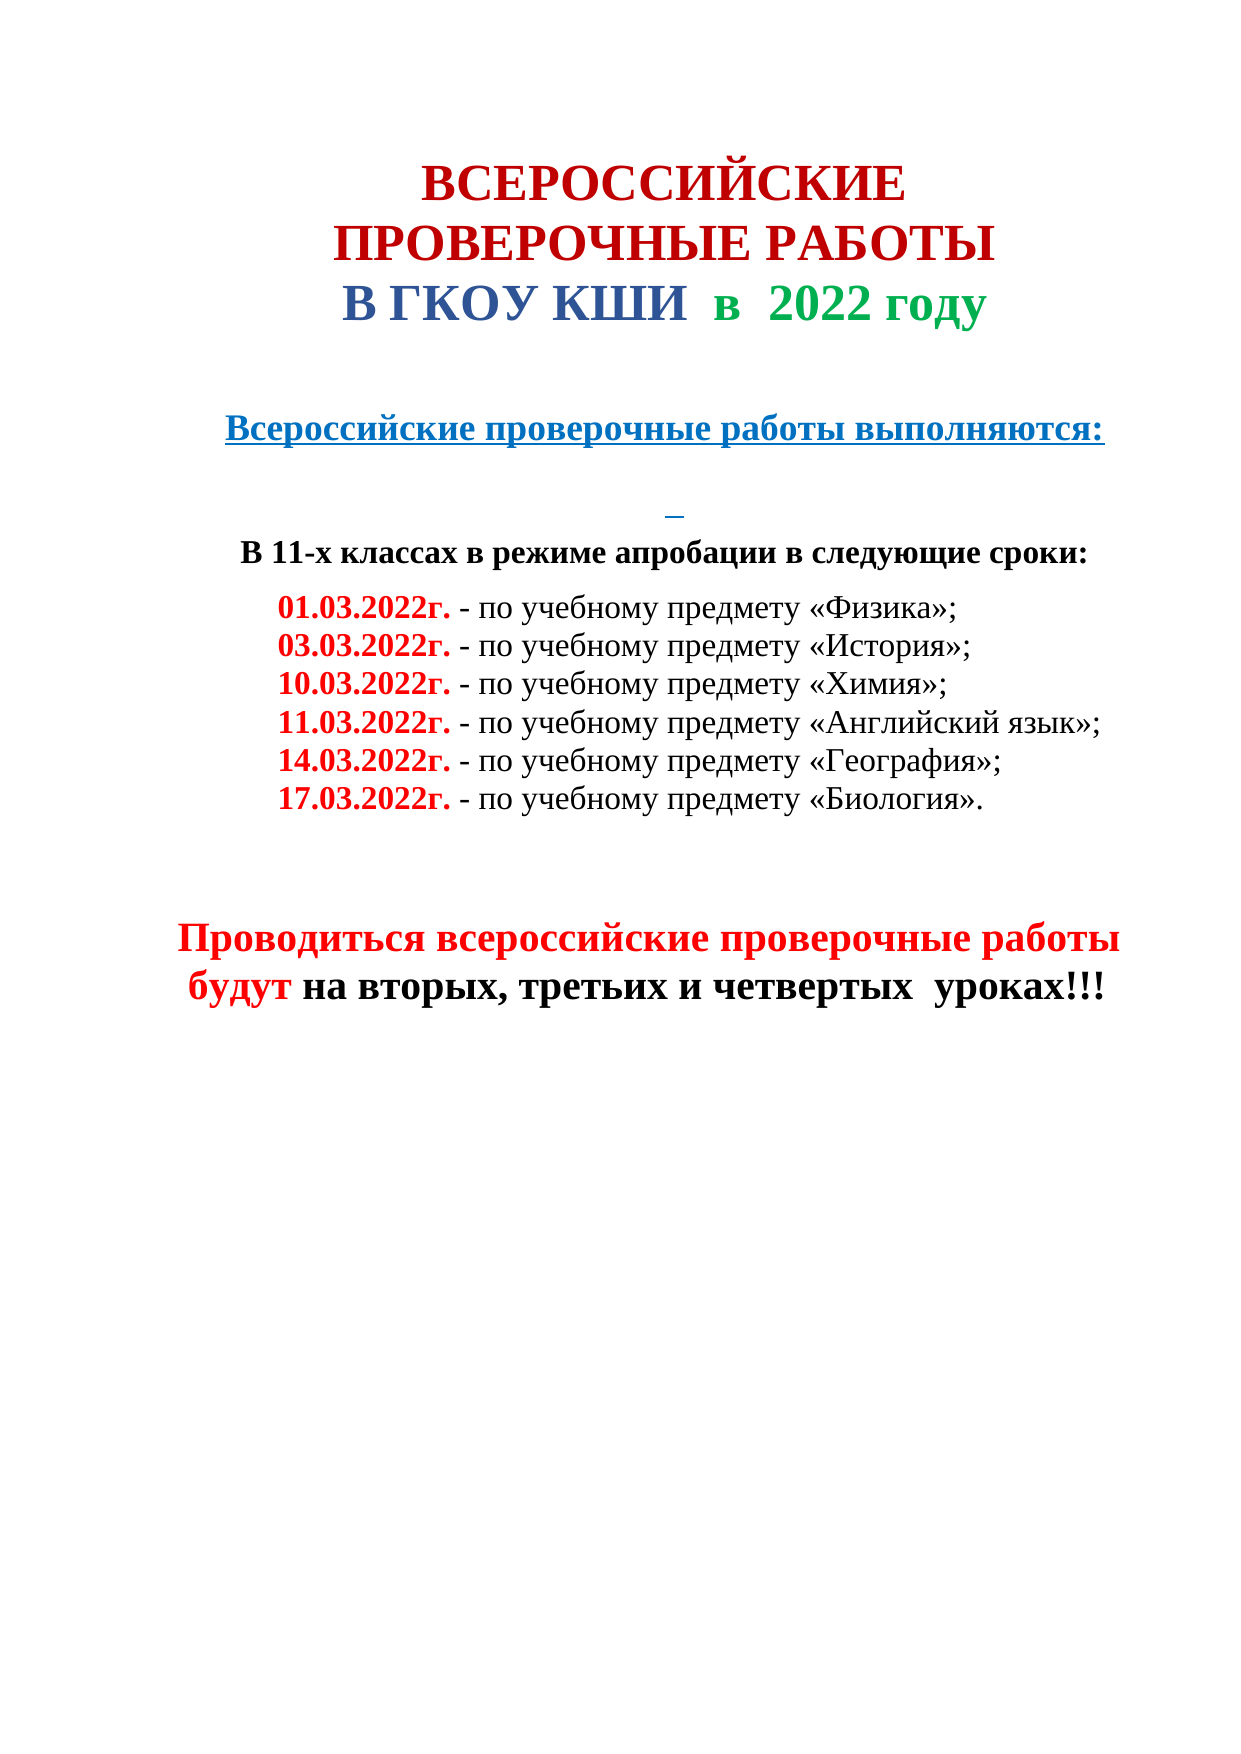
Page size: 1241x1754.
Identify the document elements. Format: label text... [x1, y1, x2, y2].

text 01.03.2022г. - по учебному предмету «Физика»; [177, 587, 1152, 625]
text В 11-х классах в режиме апробации в следующие сроки: [177, 532, 1152, 570]
text ВСЕРОССИЙСКИЕ [177, 152, 1152, 212]
text 11.03.2022г. - по учебному предмету «Английский язык»; [177, 702, 1152, 740]
text Всероссийские проверочные работы выполняются: [177, 406, 1152, 449]
text будут на вторых, третьих и четвертых уроках!!! [177, 961, 1152, 1009]
text 14.03.2022г. - по учебному предмету «География»; [177, 740, 1152, 779]
text 10.03.2022г. - по учебному предмету «Химия»; [177, 664, 1152, 702]
text В ГКОУ КШИ в 2022 году [177, 271, 1152, 331]
text ПРОВЕРОЧНЫЕ РАБОТЫ [177, 212, 1152, 271]
text 03.03.2022г. - по учебному предмету «История»; [177, 625, 1152, 664]
text 17.03.2022г. - по учебному предмету «Биология». [177, 779, 1152, 817]
text Проводиться всероссийские проверочные работы [177, 913, 1152, 961]
